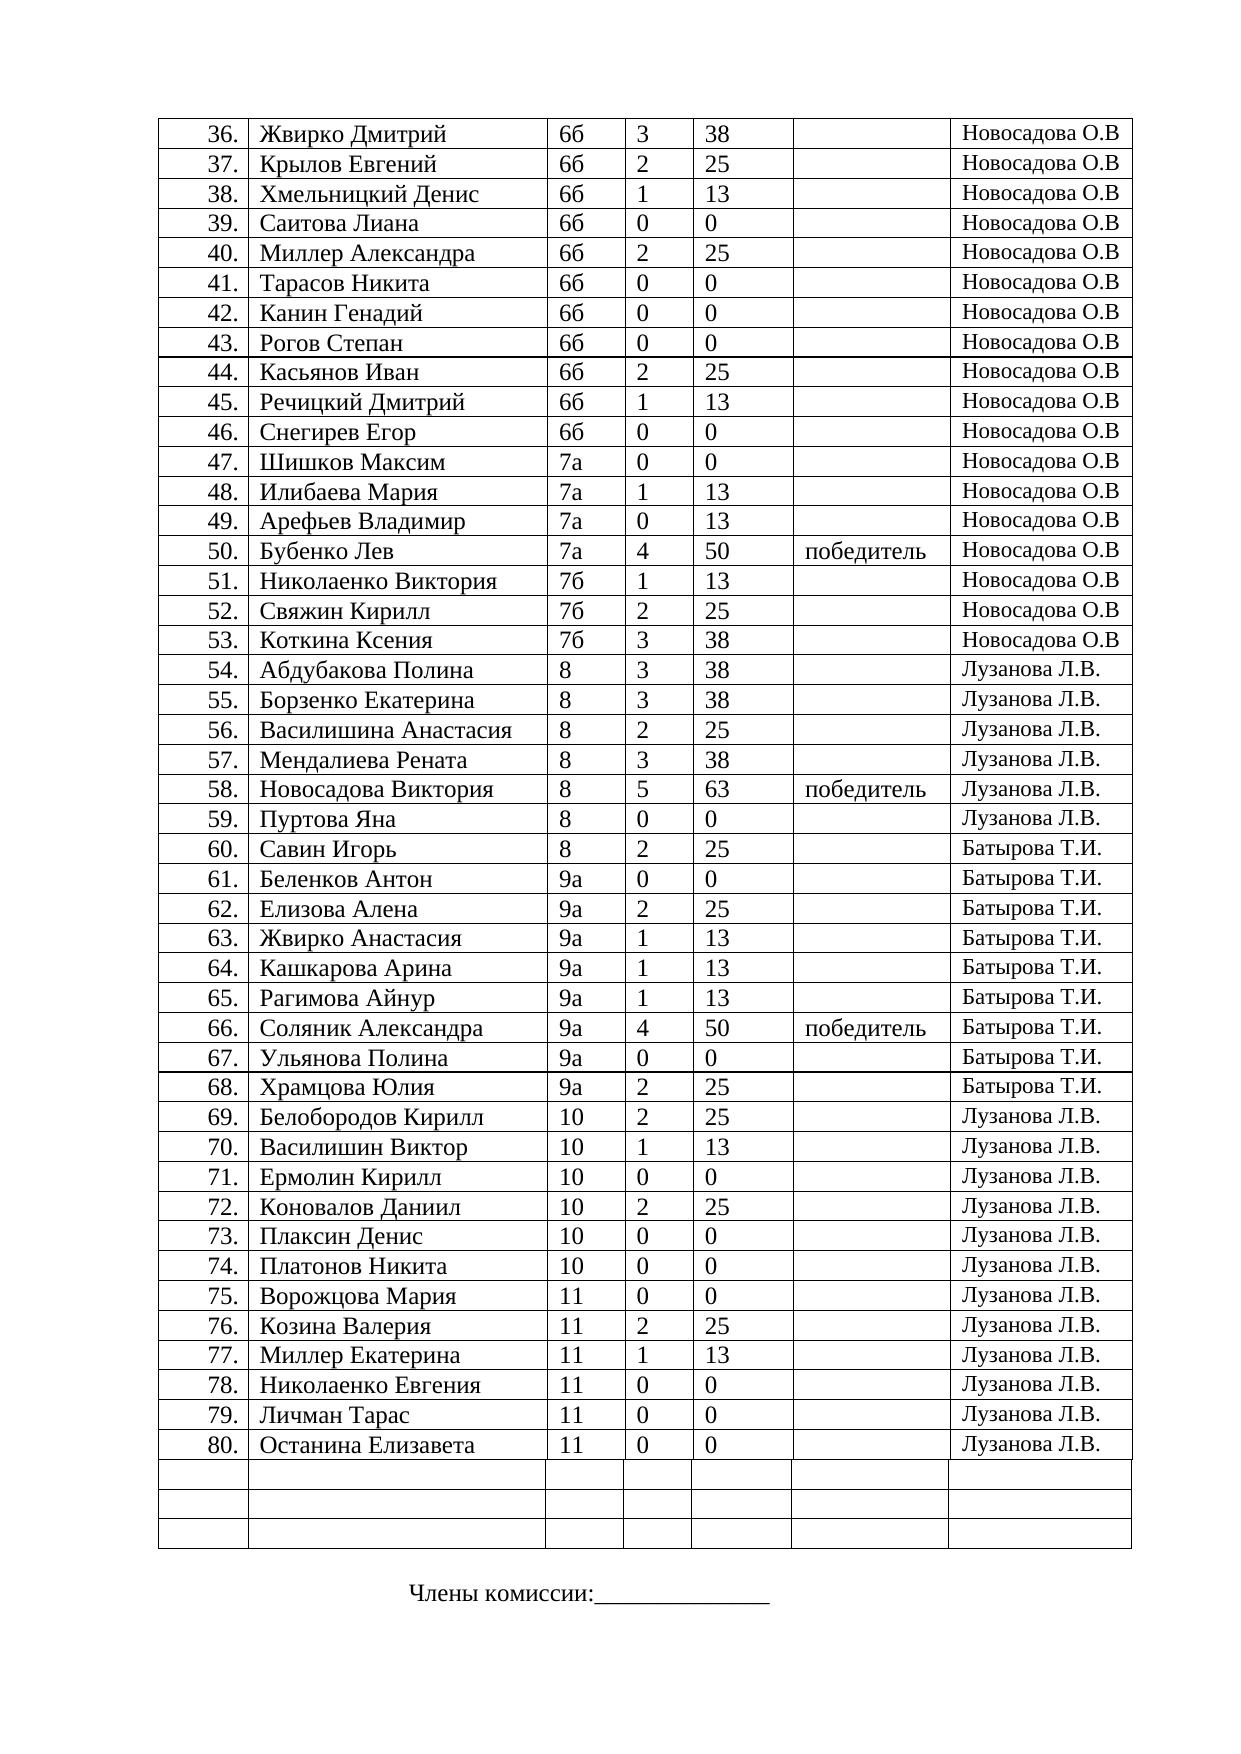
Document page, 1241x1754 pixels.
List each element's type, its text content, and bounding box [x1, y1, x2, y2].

table_cell 25 [694, 1311, 793, 1339]
table_cell 11 [548, 1430, 625, 1459]
table_cell 1 [626, 1341, 693, 1369]
table_cell Батырова Т.И. [951, 1073, 1132, 1101]
table_cell Коткина Ксения [249, 626, 547, 654]
table_cell [159, 179, 248, 207]
table_cell 0 [694, 1162, 793, 1191]
table_cell Новосадова О.В [951, 506, 1132, 535]
table_cell 2 [626, 238, 693, 267]
table_cell 0 [626, 447, 693, 476]
table_cell Арефьев Владимир [249, 506, 547, 535]
table_cell [159, 953, 248, 982]
table_cell победитель [794, 536, 950, 565]
table_cell [949, 1460, 1131, 1488]
table_cell 8 [548, 775, 625, 803]
table_cell [794, 358, 950, 386]
table_cell [794, 1430, 950, 1459]
table_cell [794, 1132, 950, 1161]
table_cell 0 [626, 804, 693, 833]
table_cell Батырова Т.И. [951, 894, 1132, 922]
table_cell Лузанова Л.В. [951, 655, 1132, 684]
table_cell Лузанова Л.В. [951, 1251, 1132, 1280]
table_cell [159, 149, 248, 178]
table_cell Василишина Анастасия [249, 715, 547, 744]
table_cell [624, 1519, 691, 1548]
table_cell [794, 953, 950, 982]
table_cell Шишков Максим [249, 447, 547, 476]
table_cell Лузанова Л.В. [951, 1162, 1132, 1191]
table_cell 7а [548, 536, 625, 565]
table_cell [794, 924, 950, 952]
table_cell 13 [694, 506, 793, 535]
table_cell 9а [548, 1013, 625, 1042]
table_cell 0 [626, 864, 693, 893]
table_cell [794, 804, 950, 833]
table_cell Новосадова О.В [951, 298, 1132, 327]
table_cell [159, 834, 248, 863]
table_cell [159, 477, 248, 505]
table_cell 6б [548, 387, 625, 416]
table_cell 0 [694, 209, 793, 237]
table_cell 25 [694, 894, 793, 922]
table_cell Саитова Лиана [249, 209, 547, 237]
table_cell Соляник Александра [249, 1013, 547, 1042]
table_cell Речицкий Дмитрий [249, 387, 547, 416]
table_cell Снегирев Егор [249, 417, 547, 446]
table_cell 4 [626, 1013, 693, 1042]
table_cell Новосадова О.В [951, 387, 1132, 416]
table_cell [159, 1132, 248, 1161]
table_cell [546, 1460, 623, 1488]
table_cell 5 [626, 775, 693, 803]
table_cell [159, 1162, 248, 1191]
table_cell победитель [794, 775, 950, 803]
table_cell Лузанова Л.В. [951, 1430, 1132, 1459]
table_cell [159, 209, 248, 237]
table_cell 3 [626, 119, 693, 148]
table_cell 9а [548, 1073, 625, 1101]
table_cell 8 [548, 834, 625, 863]
table_cell 6б [548, 358, 625, 386]
table_cell 38 [694, 745, 793, 773]
table_cell [794, 566, 950, 595]
table_cell 10 [548, 1192, 625, 1220]
table_cell Новосадова О.В [951, 417, 1132, 446]
table_cell 0 [626, 417, 693, 446]
table_cell 1 [626, 983, 693, 1012]
table_cell [159, 1460, 248, 1488]
table_cell 0 [626, 298, 693, 327]
table_cell Илибаева Мария [249, 477, 547, 505]
table_cell 7а [548, 506, 625, 535]
table_cell 2 [626, 834, 693, 863]
table_cell 13 [694, 179, 793, 207]
table_cell 0 [694, 328, 793, 356]
table_cell 25 [694, 715, 793, 744]
table_cell [159, 1221, 248, 1250]
table_cell Рогов Степан [249, 328, 547, 356]
table_cell Лузанова Л.В. [951, 1311, 1132, 1339]
table_cell 7б [548, 596, 625, 624]
table_cell [159, 1370, 248, 1399]
table_cell [794, 119, 950, 148]
table_cell Абдубакова Полина [249, 655, 547, 684]
table_cell [792, 1519, 948, 1548]
table_cell 7б [548, 566, 625, 595]
table_cell [794, 685, 950, 714]
table_cell 0 [626, 1043, 693, 1071]
table_cell 13 [694, 1341, 793, 1369]
table_cell [624, 1490, 691, 1518]
table_cell [794, 1341, 950, 1369]
table_cell Лузанова Л.В. [951, 804, 1132, 833]
table_cell Канин Генадий [249, 298, 547, 327]
table_cell 0 [694, 447, 793, 476]
table_cell Лузанова Л.В. [951, 1221, 1132, 1250]
table_cell Беленков Антон [249, 864, 547, 893]
table_cell [794, 1073, 950, 1101]
table_cell [159, 238, 248, 267]
table_cell Новосадова Виктория [249, 775, 547, 803]
table_cell 2 [626, 715, 693, 744]
table_cell Храмцова Юлия [249, 1073, 547, 1101]
table_cell 9а [548, 864, 625, 893]
table_cell 10 [548, 1102, 625, 1131]
table_cell 0 [694, 804, 793, 833]
table_cell [159, 804, 248, 833]
table_cell 1 [626, 924, 693, 952]
table_cell [794, 1192, 950, 1220]
table_cell [794, 834, 950, 863]
table_cell [794, 328, 950, 356]
table_cell 0 [694, 1221, 793, 1250]
table_cell [159, 328, 248, 356]
table_cell [794, 1311, 950, 1339]
table_cell [159, 1251, 248, 1280]
table_cell [692, 1519, 791, 1548]
table_cell 0 [694, 298, 793, 327]
table_cell 3 [626, 745, 693, 773]
table_cell 6б [548, 119, 625, 148]
table_cell 0 [626, 268, 693, 297]
table_cell 0 [626, 1400, 693, 1429]
table_cell [794, 1400, 950, 1429]
table_cell [159, 715, 248, 744]
table_cell 6б [548, 268, 625, 297]
table_cell [159, 1102, 248, 1131]
table_cell 0 [694, 1281, 793, 1310]
table_cell 0 [694, 1400, 793, 1429]
table_cell 9а [548, 924, 625, 952]
table_cell [159, 1519, 248, 1548]
table_cell 0 [694, 1370, 793, 1399]
table_cell Новосадова О.В [951, 238, 1132, 267]
table_cell [159, 596, 248, 624]
table_cell [159, 417, 248, 446]
table_cell [794, 983, 950, 1012]
table_cell [159, 1341, 248, 1369]
table_cell [159, 1400, 248, 1429]
table_cell [794, 238, 950, 267]
table_cell Борзенко Екатерина [249, 685, 547, 714]
table_cell 25 [694, 149, 793, 178]
table_cell 0 [694, 1430, 793, 1459]
table_cell 7а [548, 447, 625, 476]
table_cell Новосадова О.В [951, 358, 1132, 386]
table_cell 6б [548, 328, 625, 356]
table_cell 1 [626, 566, 693, 595]
table_cell [794, 1251, 950, 1280]
table_cell [794, 1281, 950, 1310]
table_cell 4 [626, 536, 693, 565]
table_cell Лузанова Л.В. [951, 685, 1132, 714]
table_cell Останина Елизавета [249, 1430, 547, 1459]
table_cell 8 [548, 685, 625, 714]
table_cell 2 [626, 1311, 693, 1339]
table_cell [692, 1490, 791, 1518]
table_cell [159, 1490, 248, 1518]
table_cell Жвирко Дмитрий [249, 119, 547, 148]
table_cell [794, 477, 950, 505]
table_cell 8 [548, 804, 625, 833]
table_cell 0 [694, 1251, 793, 1280]
table_cell 25 [694, 358, 793, 386]
table_cell 9а [548, 894, 625, 922]
table_cell 13 [694, 477, 793, 505]
table_cell Белобородов Кирилл [249, 1102, 547, 1131]
table_cell [949, 1490, 1131, 1518]
table_cell [159, 685, 248, 714]
table_cell [159, 1430, 248, 1459]
table_cell 10 [548, 1132, 625, 1161]
table_cell Лузанова Л.В. [951, 1281, 1132, 1310]
table_cell [794, 745, 950, 773]
table_cell 10 [548, 1251, 625, 1280]
table_cell 6б [548, 298, 625, 327]
table_cell 6б [548, 417, 625, 446]
table_cell [794, 626, 950, 654]
table_cell Новосадова О.В [951, 179, 1132, 207]
table_cell 0 [626, 1430, 693, 1459]
table_cell Николаенко Виктория [249, 566, 547, 595]
table_cell 2 [626, 149, 693, 178]
table_cell Плаксин Денис [249, 1221, 547, 1250]
table_cell 11 [548, 1341, 625, 1369]
table_cell Новосадова О.В [951, 596, 1132, 624]
table_cell Бубенко Лев [249, 536, 547, 565]
table_cell 13 [694, 566, 793, 595]
table_cell [792, 1460, 948, 1488]
table_cell [159, 1311, 248, 1339]
table_cell Лузанова Л.В. [951, 1192, 1132, 1220]
table_cell [159, 894, 248, 922]
text Члены комиссии:______________ [177, 1578, 1152, 1607]
table_cell 0 [626, 209, 693, 237]
table_cell Миллер Екатерина [249, 1341, 547, 1369]
table_cell 8 [548, 715, 625, 744]
table_cell 7а [548, 477, 625, 505]
table_cell Батырова Т.И. [951, 953, 1132, 982]
table_cell Миллер Александра [249, 238, 547, 267]
table_cell Лузанова Л.В. [951, 1132, 1132, 1161]
table_cell [794, 1102, 950, 1131]
table_cell 1 [626, 1132, 693, 1161]
table_cell Батырова Т.И. [951, 864, 1132, 893]
table_cell Козина Валерия [249, 1311, 547, 1339]
table_cell 2 [626, 894, 693, 922]
table_cell [159, 298, 248, 327]
table_cell Лузанова Л.В. [951, 715, 1132, 744]
table_cell 9а [548, 983, 625, 1012]
table_cell [794, 209, 950, 237]
table_cell [794, 655, 950, 684]
table_cell Новосадова О.В [951, 477, 1132, 505]
table_cell 25 [694, 1192, 793, 1220]
table_cell 0 [626, 1251, 693, 1280]
table_cell Лузанова Л.В. [951, 1341, 1132, 1369]
table_cell Николаенко Евгения [249, 1370, 547, 1399]
table_cell 11 [548, 1400, 625, 1429]
table_cell Лузанова Л.В. [951, 1400, 1132, 1429]
table_cell Батырова Т.И. [951, 1043, 1132, 1071]
table_cell 0 [626, 1281, 693, 1310]
table_cell [159, 387, 248, 416]
table_cell 25 [694, 1073, 793, 1101]
table_cell 8 [548, 655, 625, 684]
table_cell [159, 626, 248, 654]
table_cell 3 [626, 655, 693, 684]
table_cell [159, 745, 248, 773]
table_cell Новосадова О.В [951, 268, 1132, 297]
table_cell [692, 1460, 791, 1488]
table_cell 6б [548, 209, 625, 237]
table_cell 6б [548, 238, 625, 267]
table_cell Новосадова О.В [951, 328, 1132, 356]
table_cell [159, 506, 248, 535]
table_cell Новосадова О.В [951, 536, 1132, 565]
table_cell [159, 119, 248, 148]
table_cell 25 [694, 238, 793, 267]
table_cell Новосадова О.В [951, 626, 1132, 654]
table_cell 2 [626, 358, 693, 386]
table_cell 38 [694, 626, 793, 654]
table_cell Касьянов Иван [249, 358, 547, 386]
table_cell 1 [626, 477, 693, 505]
table_cell [159, 447, 248, 476]
table_cell Батырова Т.И. [951, 1013, 1132, 1042]
table_cell Личман Тарас [249, 1400, 547, 1429]
table_cell 13 [694, 387, 793, 416]
table_cell 13 [694, 924, 793, 952]
table_cell 0 [694, 417, 793, 446]
table_cell 7б [548, 626, 625, 654]
table_cell 13 [694, 983, 793, 1012]
table_cell [159, 983, 248, 1012]
table_cell [794, 417, 950, 446]
table_cell 0 [626, 1221, 693, 1250]
table_cell Батырова Т.И. [951, 983, 1132, 1012]
table_cell 1 [626, 179, 693, 207]
table_cell Новосадова О.В [951, 149, 1132, 178]
table_cell 11 [548, 1311, 625, 1339]
table_cell Крылов Евгений [249, 149, 547, 178]
table_cell победитель [794, 1013, 950, 1042]
table_cell 2 [626, 1102, 693, 1131]
table_cell 10 [548, 1221, 625, 1250]
table_cell 25 [694, 834, 793, 863]
table_cell Мендалиева Рената [249, 745, 547, 773]
table_cell 63 [694, 775, 793, 803]
table_cell [624, 1460, 691, 1488]
table_cell 11 [548, 1281, 625, 1310]
table_cell 50 [694, 1013, 793, 1042]
table_cell Батырова Т.И. [951, 924, 1132, 952]
table_cell 10 [548, 1162, 625, 1191]
table_cell 3 [626, 685, 693, 714]
table_cell Новосадова О.В [951, 119, 1132, 148]
table_cell [949, 1519, 1131, 1548]
table_cell Свяжин Кирилл [249, 596, 547, 624]
table_cell Пуртова Яна [249, 804, 547, 833]
table_cell Коновалов Даниил [249, 1192, 547, 1220]
table_cell [159, 358, 248, 386]
table_cell [159, 536, 248, 565]
table_cell 25 [694, 1102, 793, 1131]
table_cell Ульянова Полина [249, 1043, 547, 1071]
table_cell Елизова Алена [249, 894, 547, 922]
table_cell [794, 447, 950, 476]
table_cell 0 [626, 506, 693, 535]
table_cell Батырова Т.И. [951, 834, 1132, 863]
table_cell Ворожцова Мария [249, 1281, 547, 1310]
table_cell [794, 179, 950, 207]
table_cell 6б [548, 149, 625, 178]
table_cell 0 [626, 1162, 693, 1191]
table_cell Новосадова О.В [951, 447, 1132, 476]
table_cell 38 [694, 655, 793, 684]
table_cell [794, 1370, 950, 1399]
table_cell 25 [694, 596, 793, 624]
table_cell [249, 1490, 545, 1518]
table_cell 38 [694, 685, 793, 714]
table_cell 3 [626, 626, 693, 654]
table_cell 50 [694, 536, 793, 565]
table_cell [159, 1043, 248, 1071]
table_cell [792, 1490, 948, 1518]
table_cell [794, 268, 950, 297]
table_cell 2 [626, 596, 693, 624]
table_cell [159, 655, 248, 684]
table_cell 13 [694, 1132, 793, 1161]
table_cell Платонов Никита [249, 1251, 547, 1280]
table_cell [794, 715, 950, 744]
table_cell [159, 1013, 248, 1042]
table_cell 0 [626, 1370, 693, 1399]
table_cell [794, 1043, 950, 1071]
table_cell [794, 387, 950, 416]
table_cell [159, 566, 248, 595]
table_cell [249, 1460, 545, 1488]
table_cell 9а [548, 953, 625, 982]
table_cell 1 [626, 387, 693, 416]
table_cell 8 [548, 745, 625, 773]
table_cell 6б [548, 179, 625, 207]
table_cell [159, 1073, 248, 1101]
table_cell [794, 149, 950, 178]
table_cell Тарасов Никита [249, 268, 547, 297]
table_cell 0 [694, 268, 793, 297]
table_cell [794, 596, 950, 624]
table_cell Новосадова О.В [951, 566, 1132, 595]
table_cell [159, 268, 248, 297]
table_cell Кашкарова Арина [249, 953, 547, 982]
table_cell [159, 924, 248, 952]
table_cell Рагимова Айнур [249, 983, 547, 1012]
table_cell 9а [548, 1043, 625, 1071]
table_cell 38 [694, 119, 793, 148]
table_cell Савин Игорь [249, 834, 547, 863]
table_cell [794, 864, 950, 893]
table_cell [794, 1221, 950, 1250]
table_cell [794, 298, 950, 327]
table_cell [546, 1490, 623, 1518]
table_cell [794, 506, 950, 535]
table_cell Лузанова Л.В. [951, 1370, 1132, 1399]
table_cell [546, 1519, 623, 1548]
table_cell 2 [626, 1073, 693, 1101]
table_cell Лузанова Л.В. [951, 745, 1132, 773]
table_cell Василишин Виктор [249, 1132, 547, 1161]
table_cell [159, 775, 248, 803]
table_cell 13 [694, 953, 793, 982]
table_cell Лузанова Л.В. [951, 1102, 1132, 1131]
table_cell Новосадова О.В [951, 209, 1132, 237]
table_cell 2 [626, 1192, 693, 1220]
table_cell [159, 1192, 248, 1220]
table_cell Хмельницкий Денис [249, 179, 547, 207]
table_cell [159, 1281, 248, 1310]
table_cell [159, 864, 248, 893]
table_cell [794, 1162, 950, 1191]
table_cell 0 [694, 864, 793, 893]
table_cell [249, 1519, 545, 1548]
table_cell Лузанова Л.В. [951, 775, 1132, 803]
table_cell 1 [626, 953, 693, 982]
table_cell Ермолин Кирилл [249, 1162, 547, 1191]
table_cell 11 [548, 1370, 625, 1399]
table_cell Жвирко Анастасия [249, 924, 547, 952]
table_cell 0 [694, 1043, 793, 1071]
table_cell 0 [626, 328, 693, 356]
table_cell [794, 894, 950, 922]
